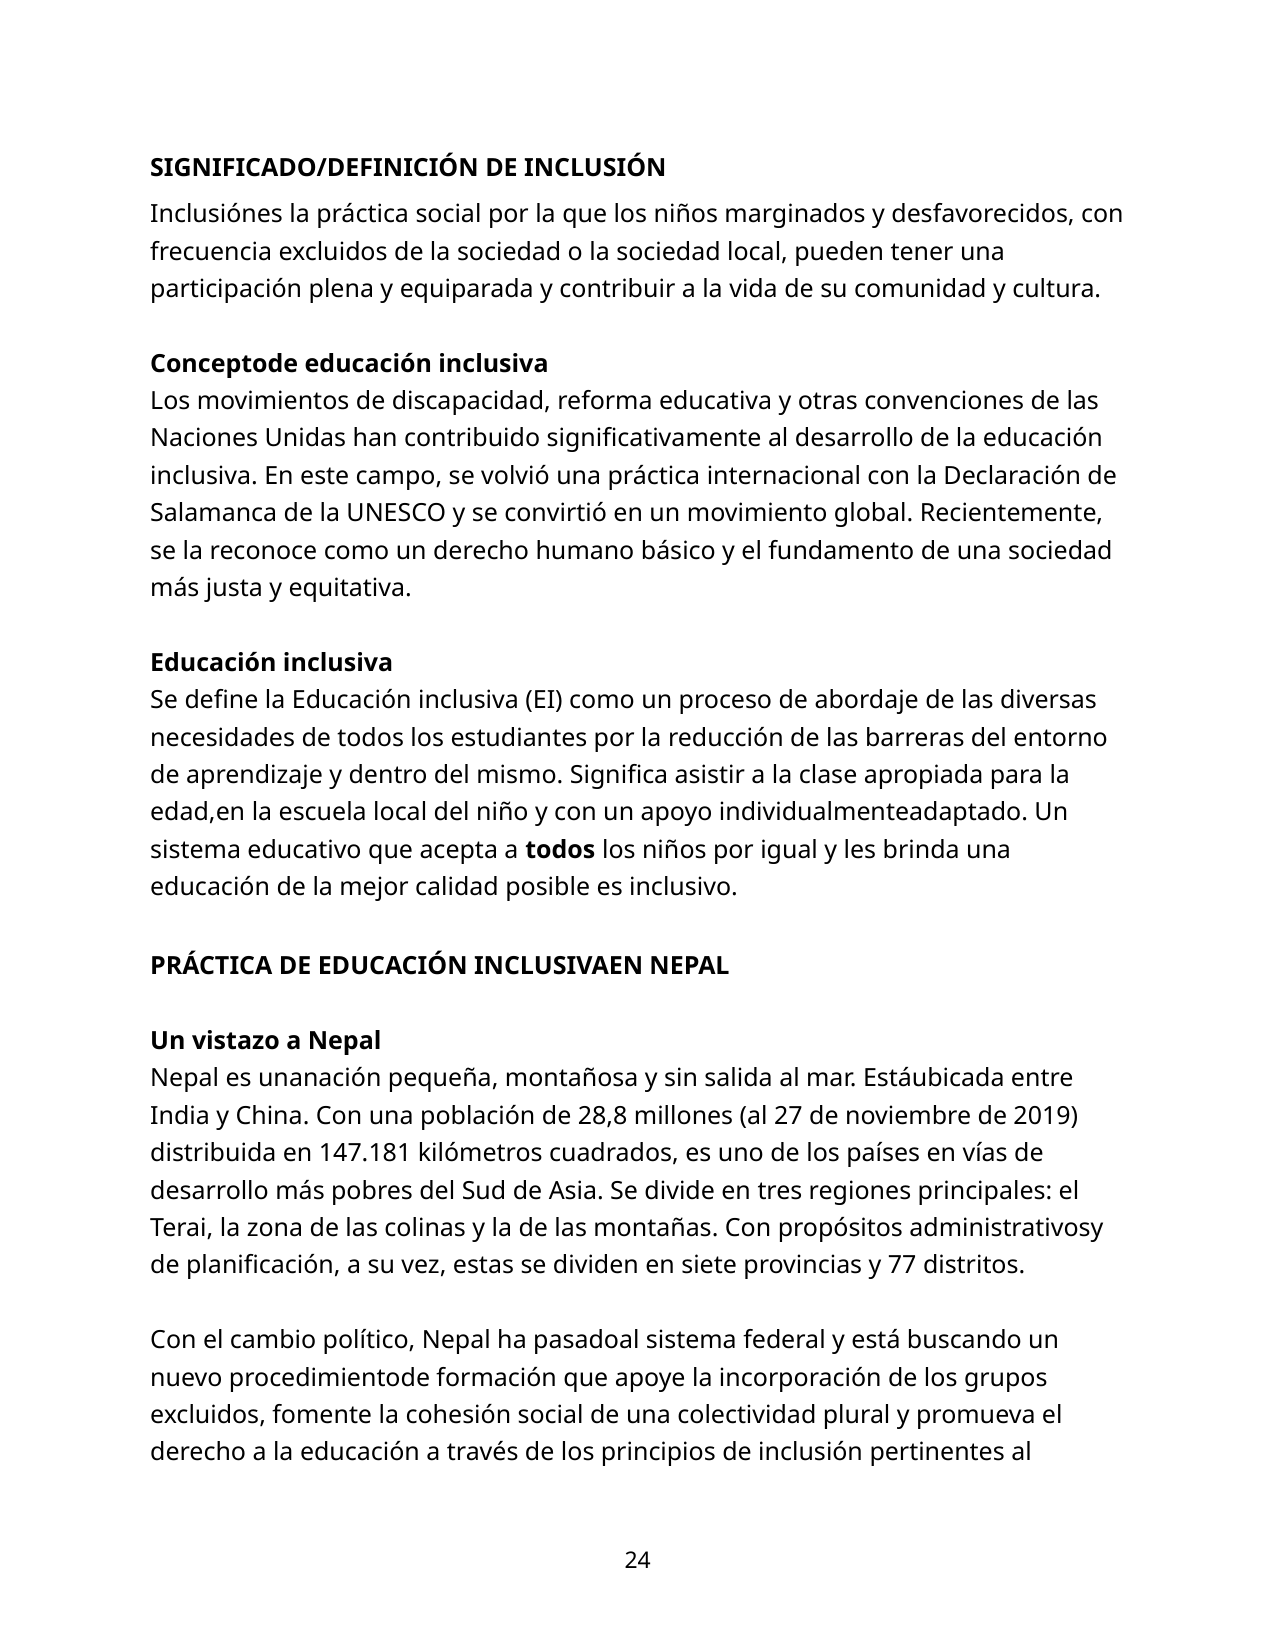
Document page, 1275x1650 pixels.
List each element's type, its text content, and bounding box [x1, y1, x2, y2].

text SIGNIFICADO/DEFINICIÓN DE INCLUSIÓN [150, 150, 1125, 184]
text Conceptode educación inclusiva [150, 345, 1125, 379]
text PRÁCTICA DE EDUCACIÓN INCLUSIVAEN NEPAL [150, 948, 1125, 982]
text Se define la Educación inclusiva (EI) como un proceso de abordaje de las diversas necesidades de todos los estudiantes por la reducción de las barreras del entorno de aprendizaje y dentro del mismo. Significa asistir a la clase apropiada para la edad,en la escuela local del niño y con un apoyo individualmenteadaptado. Un sistema educativo que acepta a todos los niños por igual y les brinda una educación de la mejor calidad posible es inclusivo. [150, 682, 1125, 903]
text Inclusiónes la práctica social por la que los niños marginados y desfavorecidos, con frecuencia excluidos de la sociedad o la sociedad local, pueden tener una participación plena y equiparada y contribuir a la vida de su comunidad y cultura. [150, 196, 1125, 304]
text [150, 1322, 1125, 1468]
text Nepal es unanación pequeña, montañosa y sin salida al mar. Estáubicada entre India y China. Con una población de 28,8 millones (al 27 de noviembre de 2019) distribuida en 147.181 kilómetros cuadrados, es uno de los países en vías de desarrollo más pobres del Sud de Asia. Se divide en tres regiones principales: el Terai, la zona de las colinas y la de las montañas. Con propósitos administrativosy de planificación, a su vez, estas se dividen en siete provincias y 77 distritos. [150, 1060, 1125, 1281]
text Un vistazo a Nepal [150, 1023, 1125, 1057]
text Los movimientos de discapacidad, reforma educativa y otras convenciones de las Naciones Unidas han contribuido significativamente al desarrollo de la educación inclusiva. En este campo, se volvió una práctica internacional con la Declaración de Salamanca de la UNESCO y se convirtió en un movimiento global. Recientemente, se la reconoce como un derecho humano básico y el fundamento de una sociedad más justa y equitativa. [150, 383, 1125, 604]
text Educación inclusiva [150, 644, 1125, 678]
